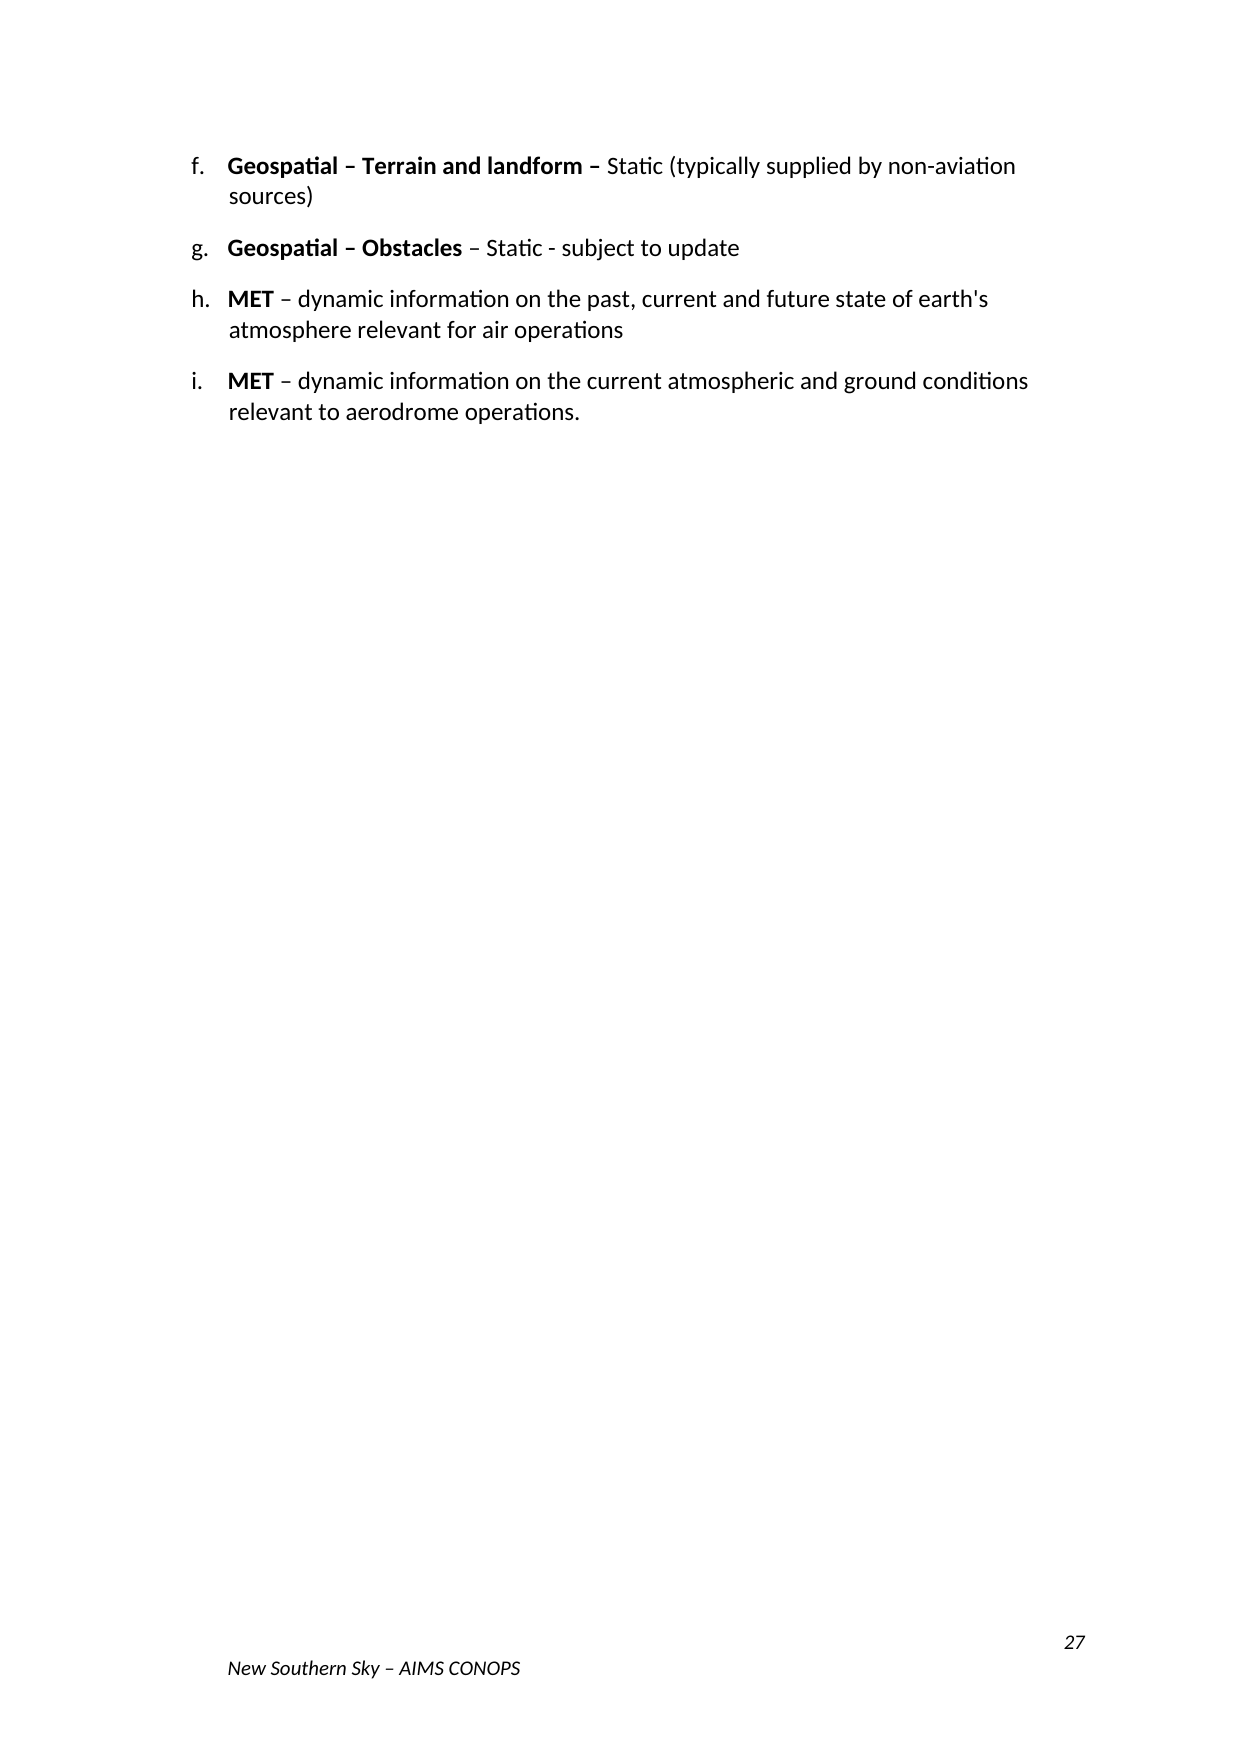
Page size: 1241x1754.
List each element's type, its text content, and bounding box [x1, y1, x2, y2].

list Geospatial – Obstacles – Static - subject to update [191, 232, 1087, 262]
list Geospatial – Terrain and landform – Static (typically supplied by non-aviation sources) [191, 150, 1087, 211]
list MET – dynamic information on the past, current and future state of earth's atmosphere relevant for air operations [191, 283, 1087, 344]
list MET – dynamic information on the current atmospheric and ground conditions relevant to aerodrome operations. [191, 365, 1087, 426]
